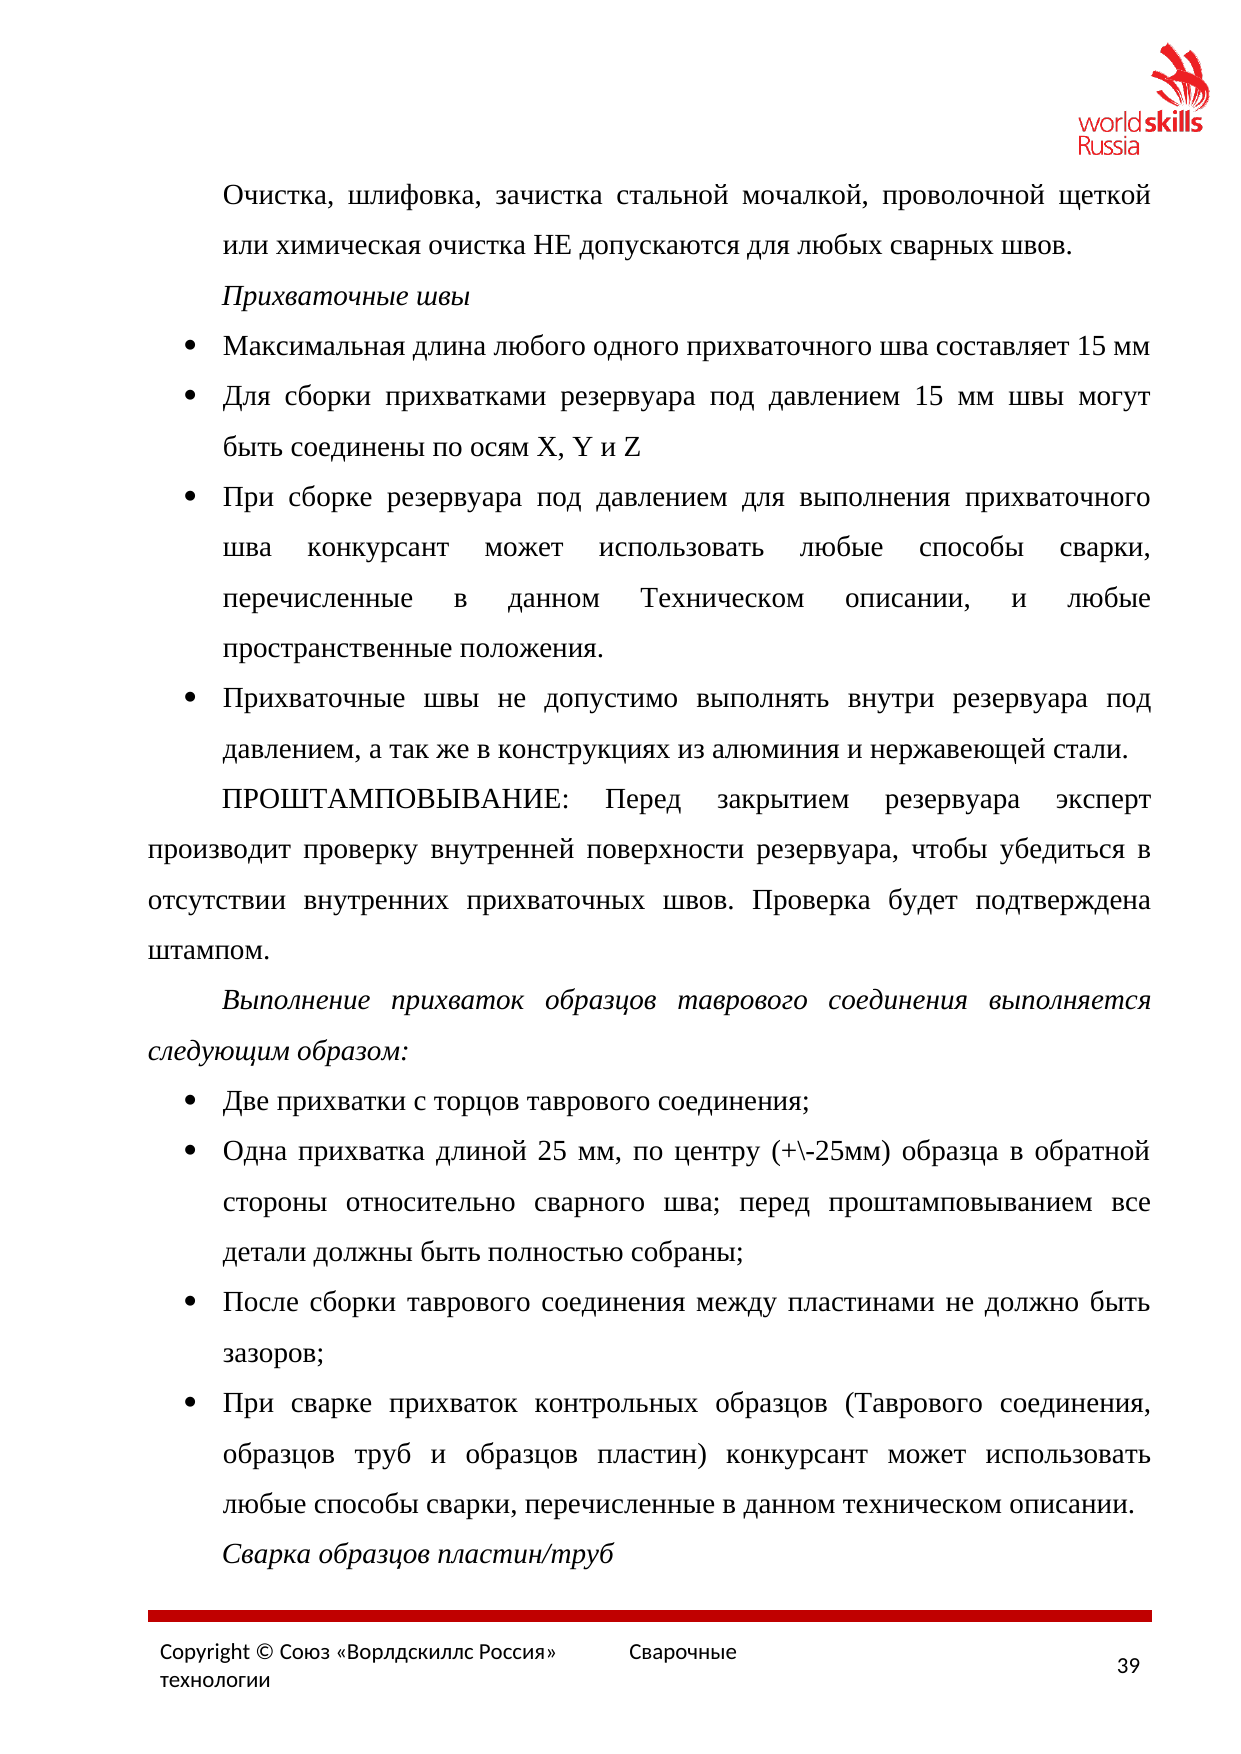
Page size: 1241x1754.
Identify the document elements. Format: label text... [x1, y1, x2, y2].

text Прихваточные швы [148, 278, 1152, 311]
text Выполнение прихваток образцов таврового соединения выполняется следующим образом: [148, 982, 1152, 1066]
list Для сборки прихватками резервуара под давлением 15 мм швы могут быть соединены по осям X, Y и Z [185, 378, 1152, 462]
list При сборке резервуара под давлением для выполнения прихваточного шва конкурсант может использовать любые способы сварки, перечисленные в данном Техническом описании, и любые пространственные положения. [185, 479, 1152, 664]
text ПРОШТАМПОВЫВАНИЕ: Перед закрытием резервуара эксперт производит проверку внутренней поверхности резервуара, чтобы убедиться в отсутствии внутренних прихваточных швов. Проверка будет подтверждена штампом. [148, 781, 1152, 966]
picture [1078, 42, 1235, 155]
list При сварке прихваток контрольных образцов (Таврового соединения, образцов труб и образцов пластин) конкурсант может использовать любые способы сварки, перечисленные в данном техническом описании. [185, 1385, 1152, 1519]
list После сборки таврового соединения между пластинами не должно быть зазоров; [185, 1284, 1152, 1368]
list Одна прихватка длиной 25 мм, по центру (+\-25мм) образца в обратной стороны относительно сварного шва; перед проштамповыванием все детали должны быть полностью собраны; [185, 1133, 1152, 1268]
list Две прихватки с торцов таврового соединения; [185, 1083, 1152, 1117]
text Сварка образцов пластин/труб [148, 1536, 1152, 1570]
list Максимальная длина любого одного прихваточного шва составляет 15 мм [185, 328, 1152, 362]
list Прихваточные швы не допустимо выполнять внутри резервуара под давлением, а так же в конструкциях из алюминия и нержавеющей стали. [185, 681, 1152, 764]
